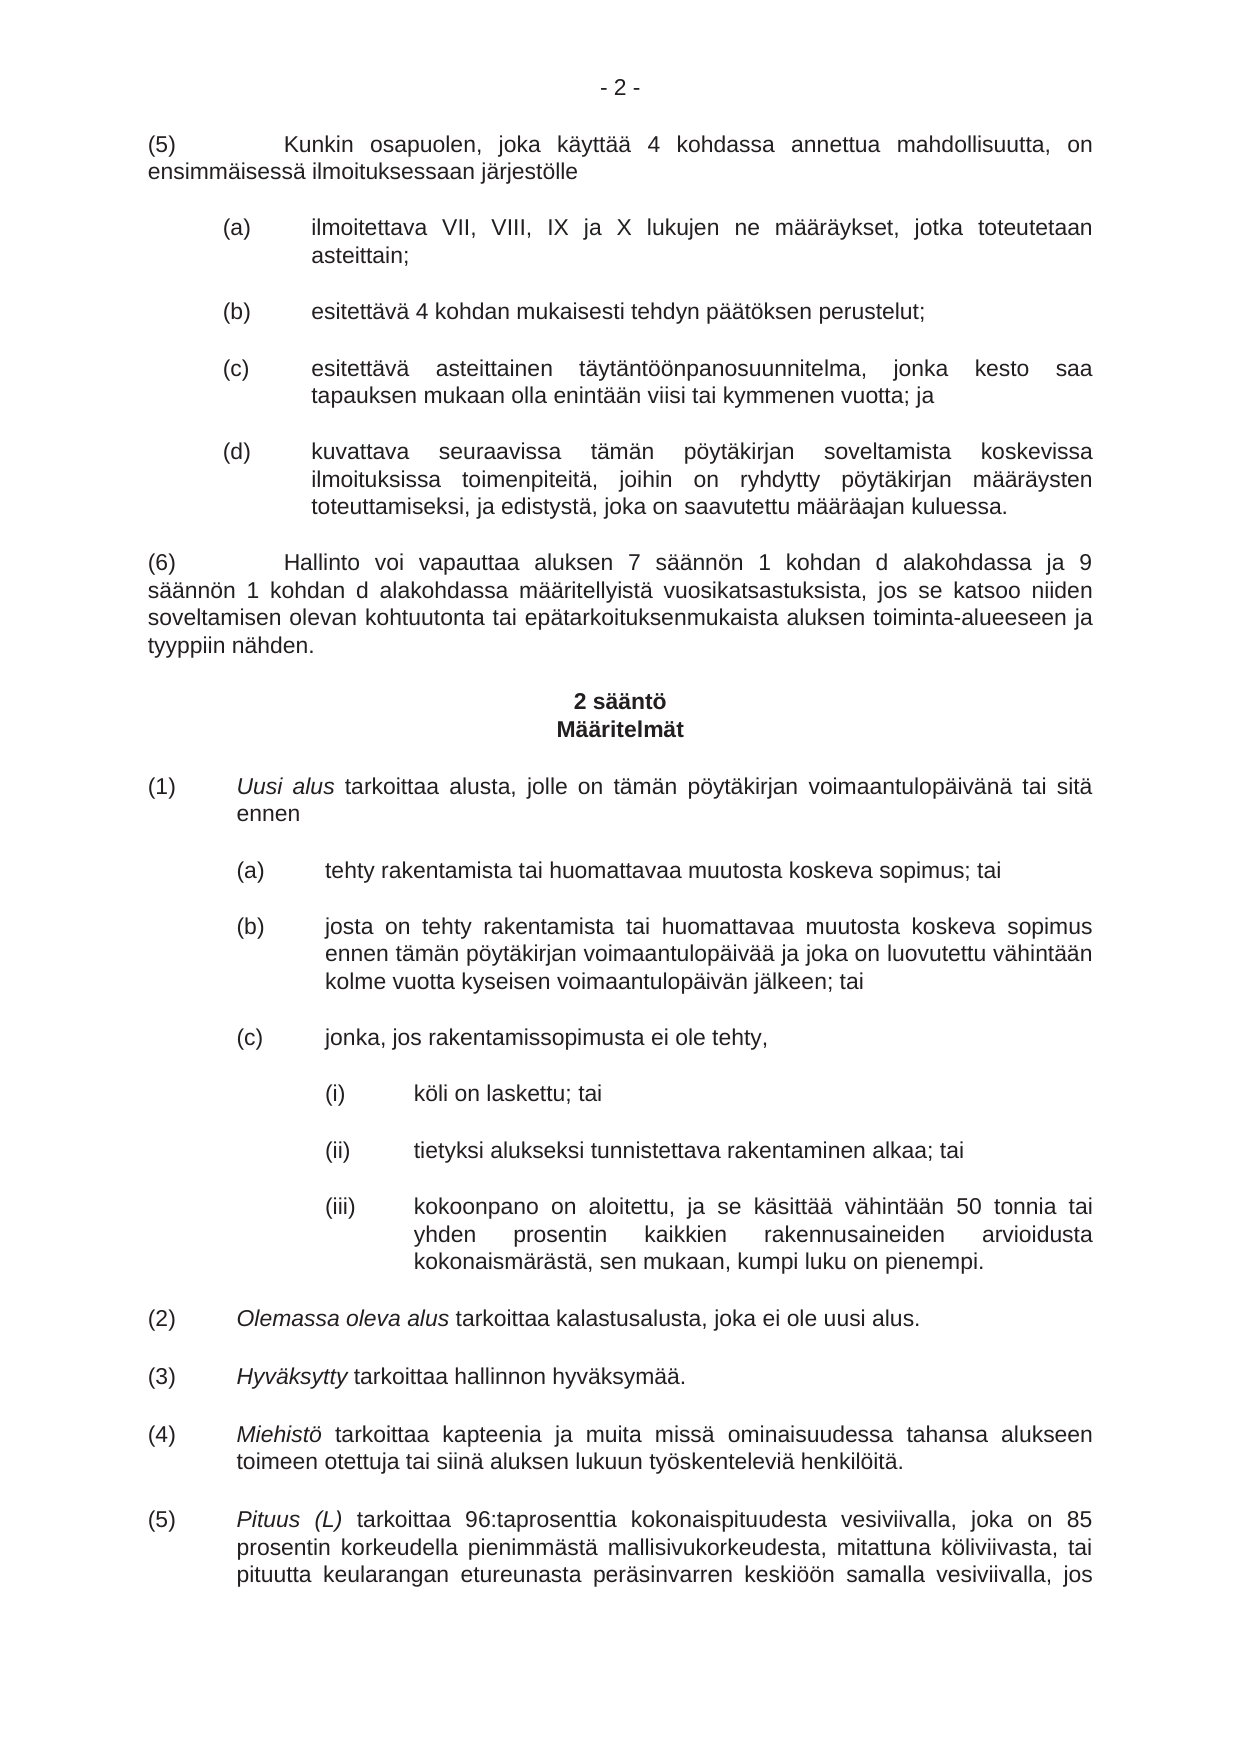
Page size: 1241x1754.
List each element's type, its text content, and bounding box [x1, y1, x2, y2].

list köli on laskettu; tai [325, 1080, 1093, 1107]
list esitettävä 4 kohdan mukaisesti tehdyn päätöksen perustelut; [223, 298, 1093, 324]
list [148, 1506, 1093, 1587]
list kuvattava seuraavissa tämän pöytäkirjan soveltamista koskevissa ilmoituksissa toimenpiteitä, joihin on ryhdytty pöytäkirjan määräysten toteuttamiseksi, ja edistystä, joka on saavutettu määräajan kuluessa. [223, 438, 1093, 519]
list jonka, jos rakentamissopimusta ei ole tehty, [236, 1024, 1093, 1050]
list Olemassa oleva alus tarkoittaa kalastusalusta, joka ei ole uusi alus. [148, 1305, 1093, 1332]
list Miehistö tarkoittaa kapteenia ja muita missä ominaisuudessa tahansa alukseen toimeen otettuja tai siinä aluksen lukuun työskenteleviä henkilöitä. [148, 1421, 1093, 1474]
list josta on tehty rakentamista tai huomattavaa muutosta koskeva sopimus ennen tämän pöytäkirjan voimaantulopäivää ja joka on luovutettu vähintään kolme vuotta kyseisen voimaantulopäivän jälkeen; tai [236, 913, 1093, 994]
list ilmoitettava VII, VIII, IX ja X lukujen ne määräykset, jotka toteutetaan asteittain; [223, 214, 1093, 268]
list tehty rakentamista tai huomattavaa muutosta koskeva sopimus; tai [236, 857, 1093, 883]
list Hyväksytty tarkoittaa hallinnon hyväksymää. [148, 1363, 1093, 1389]
list esitettävä asteittainen täytäntöönpanosuunnitelma, jonka kesto saa tapauksen mukaan olla enintään viisi tai kymmenen vuotta; ja [223, 354, 1093, 408]
list Kunkin osapuolen, joka käyttää 4 kohdassa annettua mahdollisuutta, on ensimmäisessä ilmoituksessaan järjestölle [148, 131, 1093, 184]
list tietyksi alukseksi tunnistettava rakentaminen alkaa; tai [325, 1137, 1093, 1163]
list Hallinto voi vapauttaa aluksen 7 säännön 1 kohdan d alakohdassa ja 9 säännön 1 kohdan d alakohdassa määritellyistä vuosikatsastuksista, jos se katsoo niiden soveltamisen olevan kohtuutonta tai epätarkoituksenmukaista aluksen toiminta-alueeseen ja tyyppiin nähden. [148, 549, 1093, 658]
text Määritelmät [148, 716, 1092, 742]
list Uusi alus tarkoittaa alusta, jolle on tämän pöytäkirjan voimaantulopäivänä tai sitä ennen [148, 773, 1093, 827]
list kokoonpano on aloitettu, ja se käsittää vähintään 50 tonnia tai yhden prosentin kaikkien rakennusaineiden arvioidusta kokonaismärästä, sen mukaan, kumpi luku on pienempi. [325, 1193, 1093, 1274]
text 2 sääntö [148, 688, 1092, 714]
